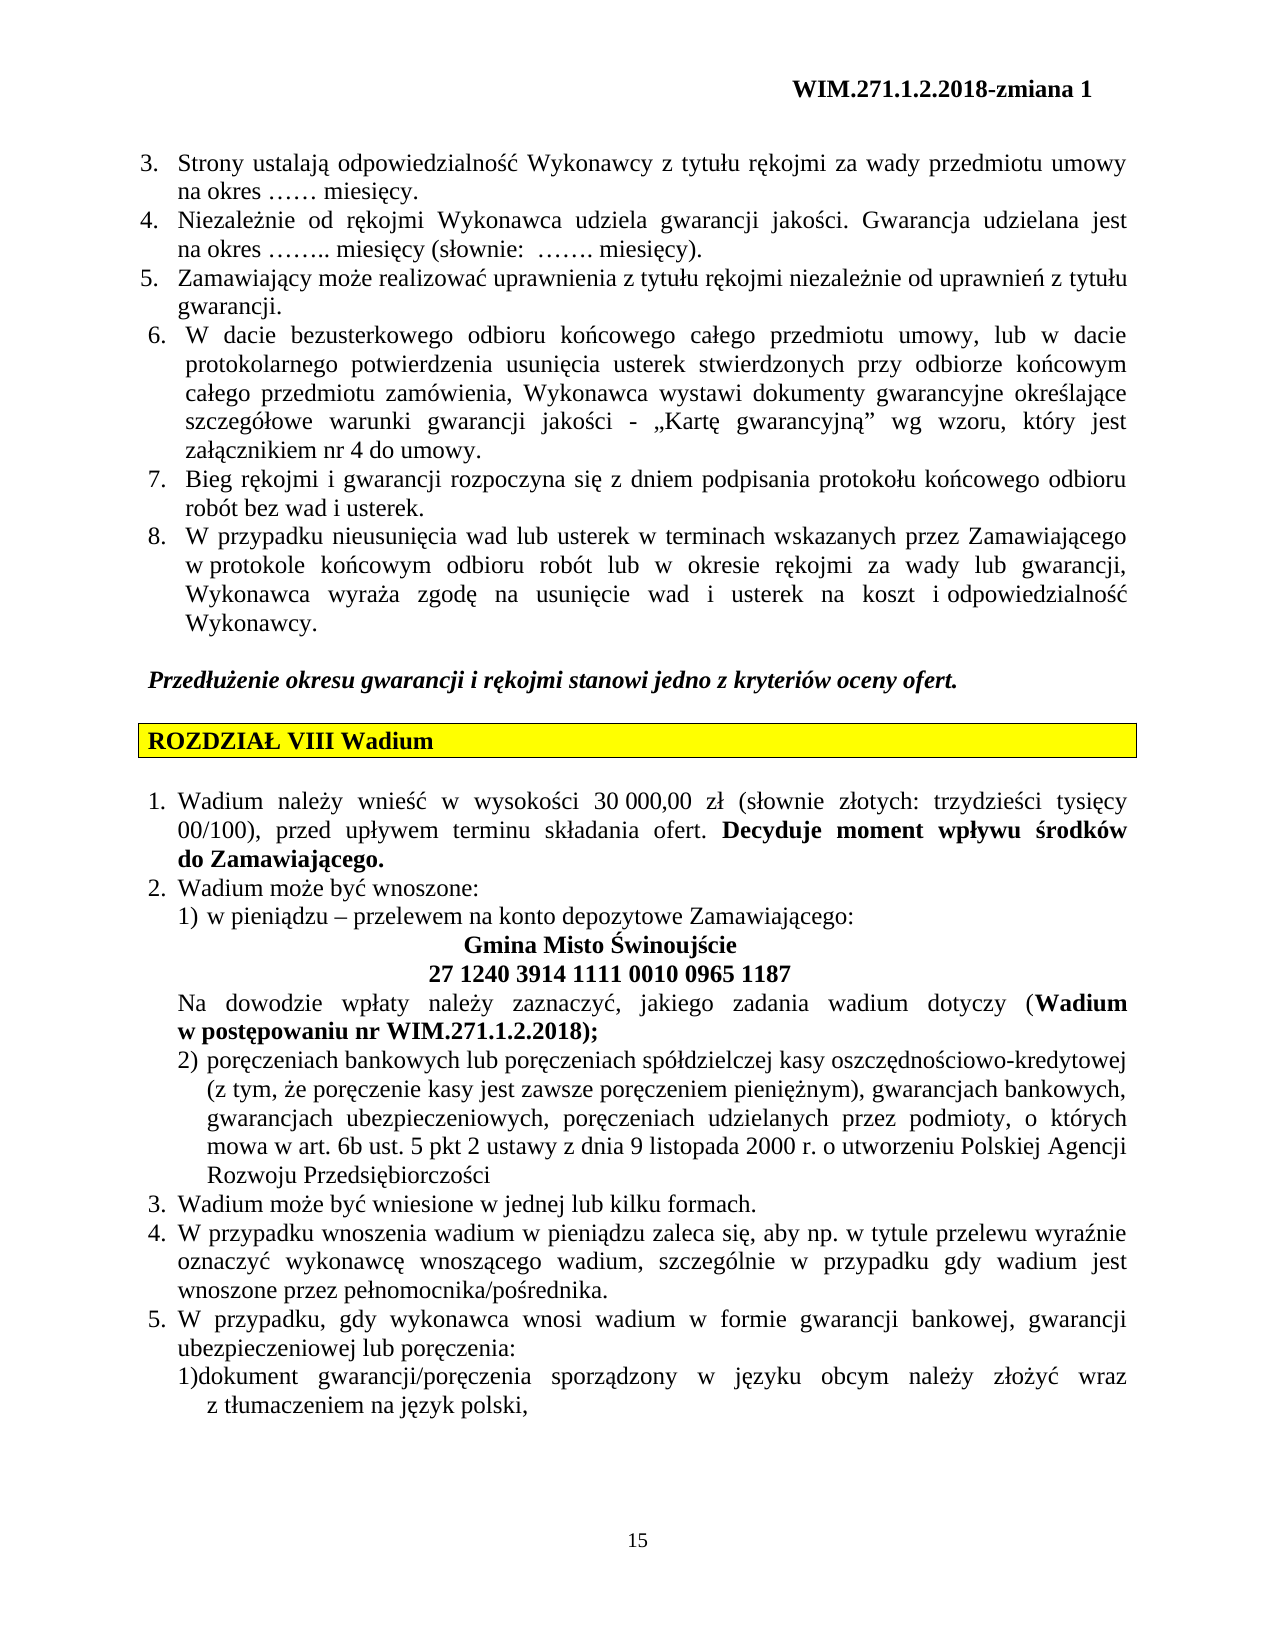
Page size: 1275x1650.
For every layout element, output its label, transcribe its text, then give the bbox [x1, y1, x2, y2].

list Wadium należy wnieść w wysokości 30 000,00 zł (słownie złotych: trzydzieści tysięcy 00/100), przed upływem terminu składania ofert. Decyduje moment wpływu środków do Zamawiającego. [148, 786, 1127, 873]
text 27 1240 3914 1111 0010 0965 1187 [428, 959, 1127, 988]
text Przedłużenie okresu gwarancji i rękojmi stanowi jedno z kryteriów oceny ofert. [148, 665, 1127, 694]
list W przypadku wnoszenia wadium w pieniądzu zaleca się, aby np. w tytule przelewu wyraźnie oznaczyć wykonawcę wnoszącego wadium, szczególnie w przypadku gdy wadium jest wnoszone przez pełnomocnika/pośrednika. [148, 1218, 1127, 1304]
list Zamawiający może realizować uprawnienia z tytułu rękojmi niezależnie od uprawnień z tytułu gwarancji. [140, 263, 1127, 320]
text ROZDZIAŁ VIII Wadium [139, 724, 1136, 757]
list W dacie bezusterkowego odbioru końcowego całego przedmiotu umowy, lub w dacie protokolarnego potwierdzenia usunięcia usterek stwierdzonych przy odbiorze końcowym całego przedmiotu zamówienia, Wykonawca wystawi dokumenty gwarancyjne określające szczegółowe warunki gwarancji jakości - „Kartę gwarancyjną” wg wzoru, który jest załącznikiem nr 4 do umowy. [148, 320, 1127, 464]
text Na dowodzie wpłaty należy zaznaczyć, jakiego zadania wadium dotyczy (Wadium w postępowaniu nr WIM.271.1.2.2018); [177, 988, 1127, 1045]
list Strony ustalają odpowiedzialność Wykonawcy z tytułu rękojmi za wady przedmiotu umowy na okres …… miesięcy. [140, 148, 1127, 205]
list w pieniądzu – przelewem na konto depozytowe Zamawiającego: [177, 901, 1127, 930]
list poręczeniach bankowych lub poręczeniach spółdzielczej kasy oszczędnościowo-kredytowej (z tym, że poręczenie kasy jest zawsze poręczeniem pieniężnym), gwarancjach bankowych, gwarancjach ubezpieczeniowych, poręczeniach udzielanych przez podmioty, o których mowa w art. 6b ust. 5 pkt 2 ustawy z dnia 9 listopada 2000 r. o utworzeniu Polskiej Agencji Rozwoju Przedsiębiorczości [177, 1045, 1127, 1189]
text Gmina Misto Świnoujście [73, 930, 1127, 959]
list dokument gwarancji/poręczenia sporządzony w języku obcym należy złożyć wraz z tłumaczeniem na język polski, [177, 1361, 1127, 1419]
list Wadium może być wniesione w jednej lub kilku formach. [148, 1189, 1127, 1218]
list Niezależnie od rękojmi Wykonawca udziela gwarancji jakości. Gwarancja udzielana jest na okres …….. miesięcy (słownie: ……. miesięcy). [140, 205, 1127, 263]
list Wadium może być wnoszone: [148, 873, 1127, 901]
list Bieg rękojmi i gwarancji rozpoczyna się z dniem podpisania protokołu końcowego odbioru robót bez wad i usterek. [148, 464, 1127, 521]
list W przypadku nieusunięcia wad lub usterek w terminach wskazanych przez Zamawiającego w protokole końcowym odbioru robót lub w okresie rękojmi za wady lub gwarancji, Wykonawca wyraża zgodę na usunięcie wad i usterek na koszt i odpowiedzialność Wykonawcy. [148, 521, 1127, 636]
list W przypadku, gdy wykonawca wnosi wadium w formie gwarancji bankowej, gwarancji ubezpieczeniowej lub poręczenia: [148, 1304, 1127, 1361]
